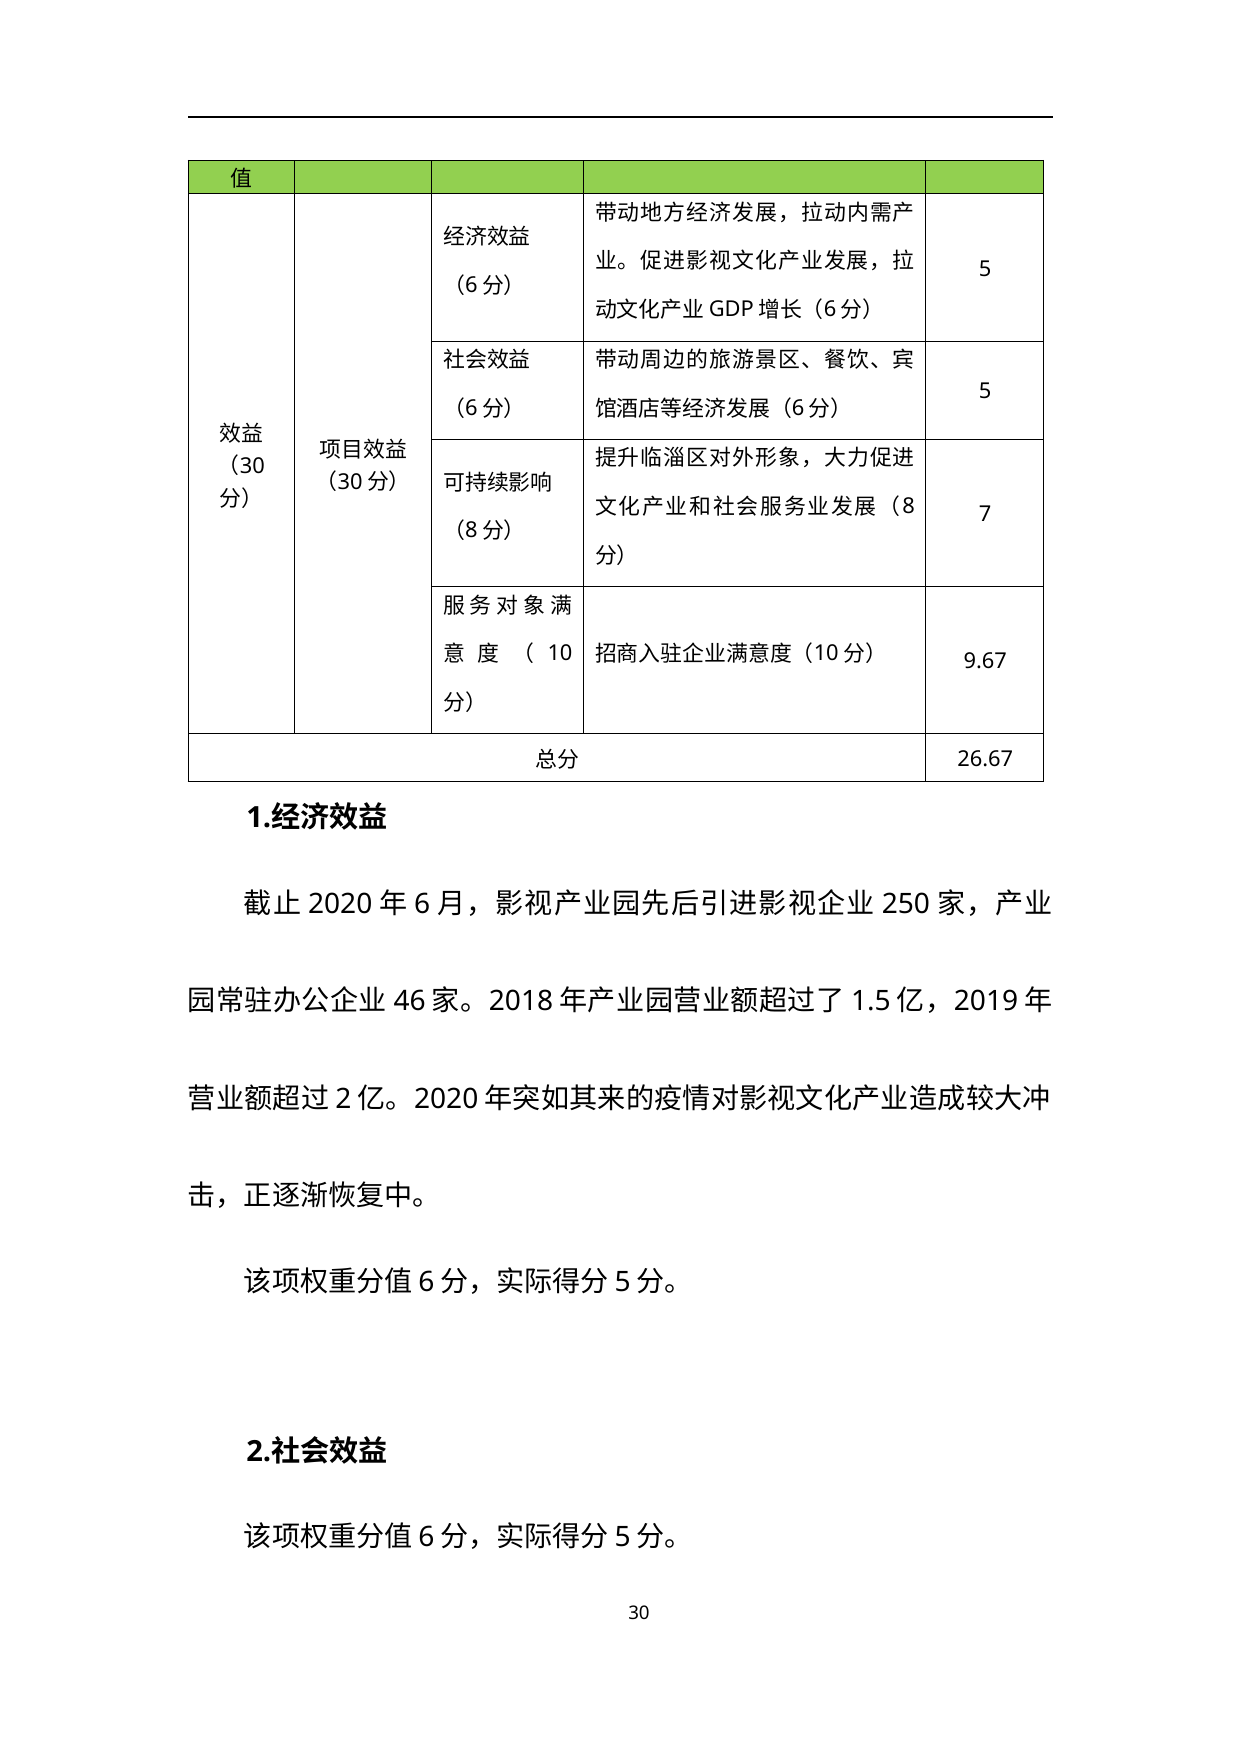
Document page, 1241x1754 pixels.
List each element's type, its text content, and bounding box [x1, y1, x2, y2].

table_cell 7 [926, 440, 1043, 586]
table_cell 带动周边的旅游景区、餐饮、宾馆酒店等经济发展（6分） [584, 342, 925, 439]
table_header 四级指标及分值 [584, 161, 925, 193]
table_cell 带动地方经济发展，拉动内需产业。促进影视文化产业发展，拉动文化产业GDP增长（6分） [584, 194, 925, 341]
table_cell 经济效益 （6分） [432, 194, 583, 341]
table_cell 项目效益（30分） [295, 194, 431, 733]
table_cell 提升临淄区对外形象，大力促进文化产业和社会服务业发展（8分） [584, 440, 925, 586]
table_header 三级指标及分值 [432, 161, 583, 193]
table_cell 5 [926, 194, 1043, 341]
table_cell 总分 [189, 734, 925, 781]
subtitle 1.经济效益 [187, 782, 1053, 847]
subtitle 2.社会效益 [187, 1416, 1053, 1481]
table_cell 26.67 [926, 734, 1043, 781]
text 截止2020年6月，影视产业园先后引进影视企业250家，产业园常驻办公企业46家。2018年产业园营业额超过了1.5亿，2019年营业额超过2亿。2020年突如其来的疫情对影视文化产业造成较大冲击，正逐渐恢复中。 [187, 868, 1053, 1226]
table_cell 效益 （30分） [189, 194, 294, 733]
table_cell 招商入驻企业满意度（10分） [584, 587, 925, 733]
table_header 一级指标及分值 [189, 161, 294, 193]
table_cell 服务对象满意度（10分） [432, 587, 583, 733]
table_cell 社会效益 （6分） [432, 342, 583, 439]
table_cell 可持续影响 （8分） [432, 440, 583, 586]
text 该项权重分值6分，实际得分5分。 [187, 1246, 1053, 1311]
table_cell 9.67 [926, 587, 1043, 733]
table_header 二级指标及分值 [295, 161, 431, 193]
table_cell 5 [926, 342, 1043, 439]
text 该项权重分值6分，实际得分5分。 [187, 1502, 1053, 1567]
table_header 得分 [926, 161, 1043, 193]
